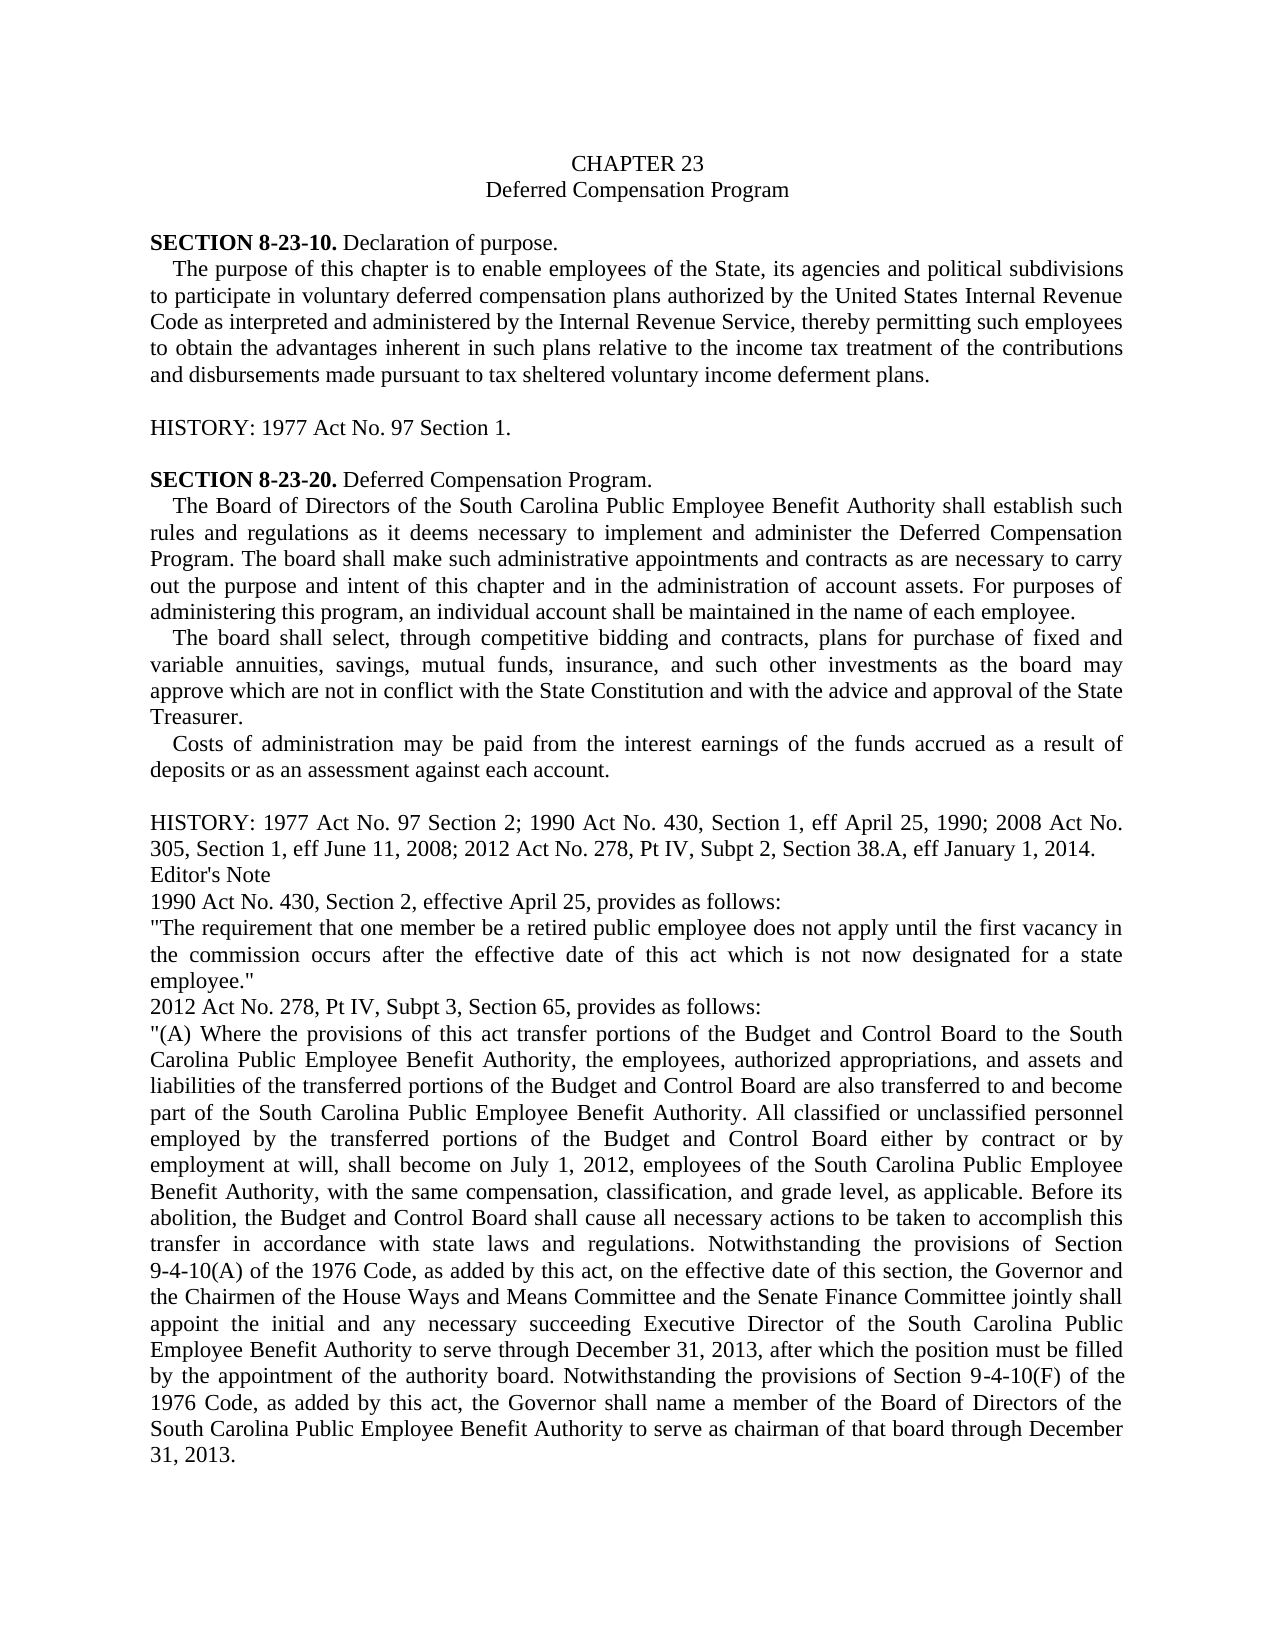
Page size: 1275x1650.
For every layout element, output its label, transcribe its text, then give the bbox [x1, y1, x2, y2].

text SECTION 8-23-20. Deferred Compensation Program. [150, 466, 1125, 493]
text The purpose of this chapter is to enable employees of the State, its agencies and political subdivisions to participate in voluntary deferred compensation plans authorized by the United States Internal Revenue Code as interpreted and administered by the Internal Revenue Service, thereby permitting such employees to obtain the advantages inherent in such plans relative to the income tax treatment of the contributions and disbursements made pursuant to tax sheltered voluntary income deferment plans. [150, 255, 1125, 387]
text CHAPTER 23 [150, 150, 1125, 176]
text The board shall select, through competitive bidding and contracts, plans for purchase of fixed and variable annuities, savings, mutual funds, insurance, and such other investments as the board may approve which are not in conflict with the State Constitution and with the advice and approval of the State Treasurer. [150, 624, 1125, 730]
text Editor's Note [150, 862, 1125, 888]
text HISTORY: 1977 Act No. 97 Section 1. [150, 413, 1125, 440]
text "The requirement that one member be a retired public employee does not apply until the first vacancy in the commission occurs after the effective date of this act which is not now designated for a state employee." [150, 914, 1125, 993]
text Costs of administration may be paid from the interest earnings of the funds accrued as a result of deposits or as an assessment against each account. [150, 730, 1125, 782]
text HISTORY: 1977 Act No. 97 Section 2; 1990 Act No. 430, Section 1, eff April 25, 1990; 2008 Act No. 305, Section 1, eff June 11, 2008; 2012 Act No. 278, Pt IV, Subpt 2, Section 38.A, eff January 1, 2014. [150, 809, 1125, 862]
text "(A) Where the provisions of this act transfer portions of the Budget and Control Board to the South Carolina Public Employee Benefit Authority, the employees, authorized appropriations, and assets and liabilities of the transferred portions of the Budget and Control Board are also transferred to and become part of the South Carolina Public Employee Benefit Authority. All classified or unclassified personnel employed by the transferred portions of the Budget and Control Board either by contract or by employment at will, shall become on July 1, 2012, employees of the South Carolina Public Employee Benefit Authority, with the same compensation, classification, and grade level, as applicable. Before its abolition, the Budget and Control Board shall cause all necessary actions to be taken to accomplish this transfer in accordance with state laws and regulations. Notwithstanding the provisions of Section 9-4-10(A) of the 1976 Code, as added by this act, on the effective date of this section, the Governor and the Chairmen of the House Ways and Means Committee and the Senate Finance Committee jointly shall appoint the initial and any necessary succeeding Executive Director of the South Carolina Public Employee Benefit Authority to serve through December 31, 2013, after which the position must be filled by the appointment of the authority board. Notwithstanding the provisions of Section 9-4-10(F) of the 1976 Code, as added by this act, the Governor shall name a member of the Board of Directors of the South Carolina Public Employee Benefit Authority to serve as chairman of that board through December 31, 2013. [150, 1020, 1125, 1468]
text SECTION 8-23-10. Declaration of purpose. [150, 229, 1125, 255]
text 2012 Act No. 278, Pt IV, Subpt 3, Section 65, provides as follows: [150, 993, 1125, 1020]
text 1990 Act No. 430, Section 2, effective April 25, provides as follows: [150, 888, 1125, 914]
text Deferred Compensation Program [150, 176, 1125, 203]
text The Board of Directors of the South Carolina Public Employee Benefit Authority shall establish such rules and regulations as it deems necessary to implement and administer the Deferred Compensation Program. The board shall make such administrative appointments and contracts as are necessary to carry out the purpose and intent of this chapter and in the administration of account assets. For purposes of administering this program, an individual account shall be maintained in the name of each employee. [150, 493, 1125, 624]
